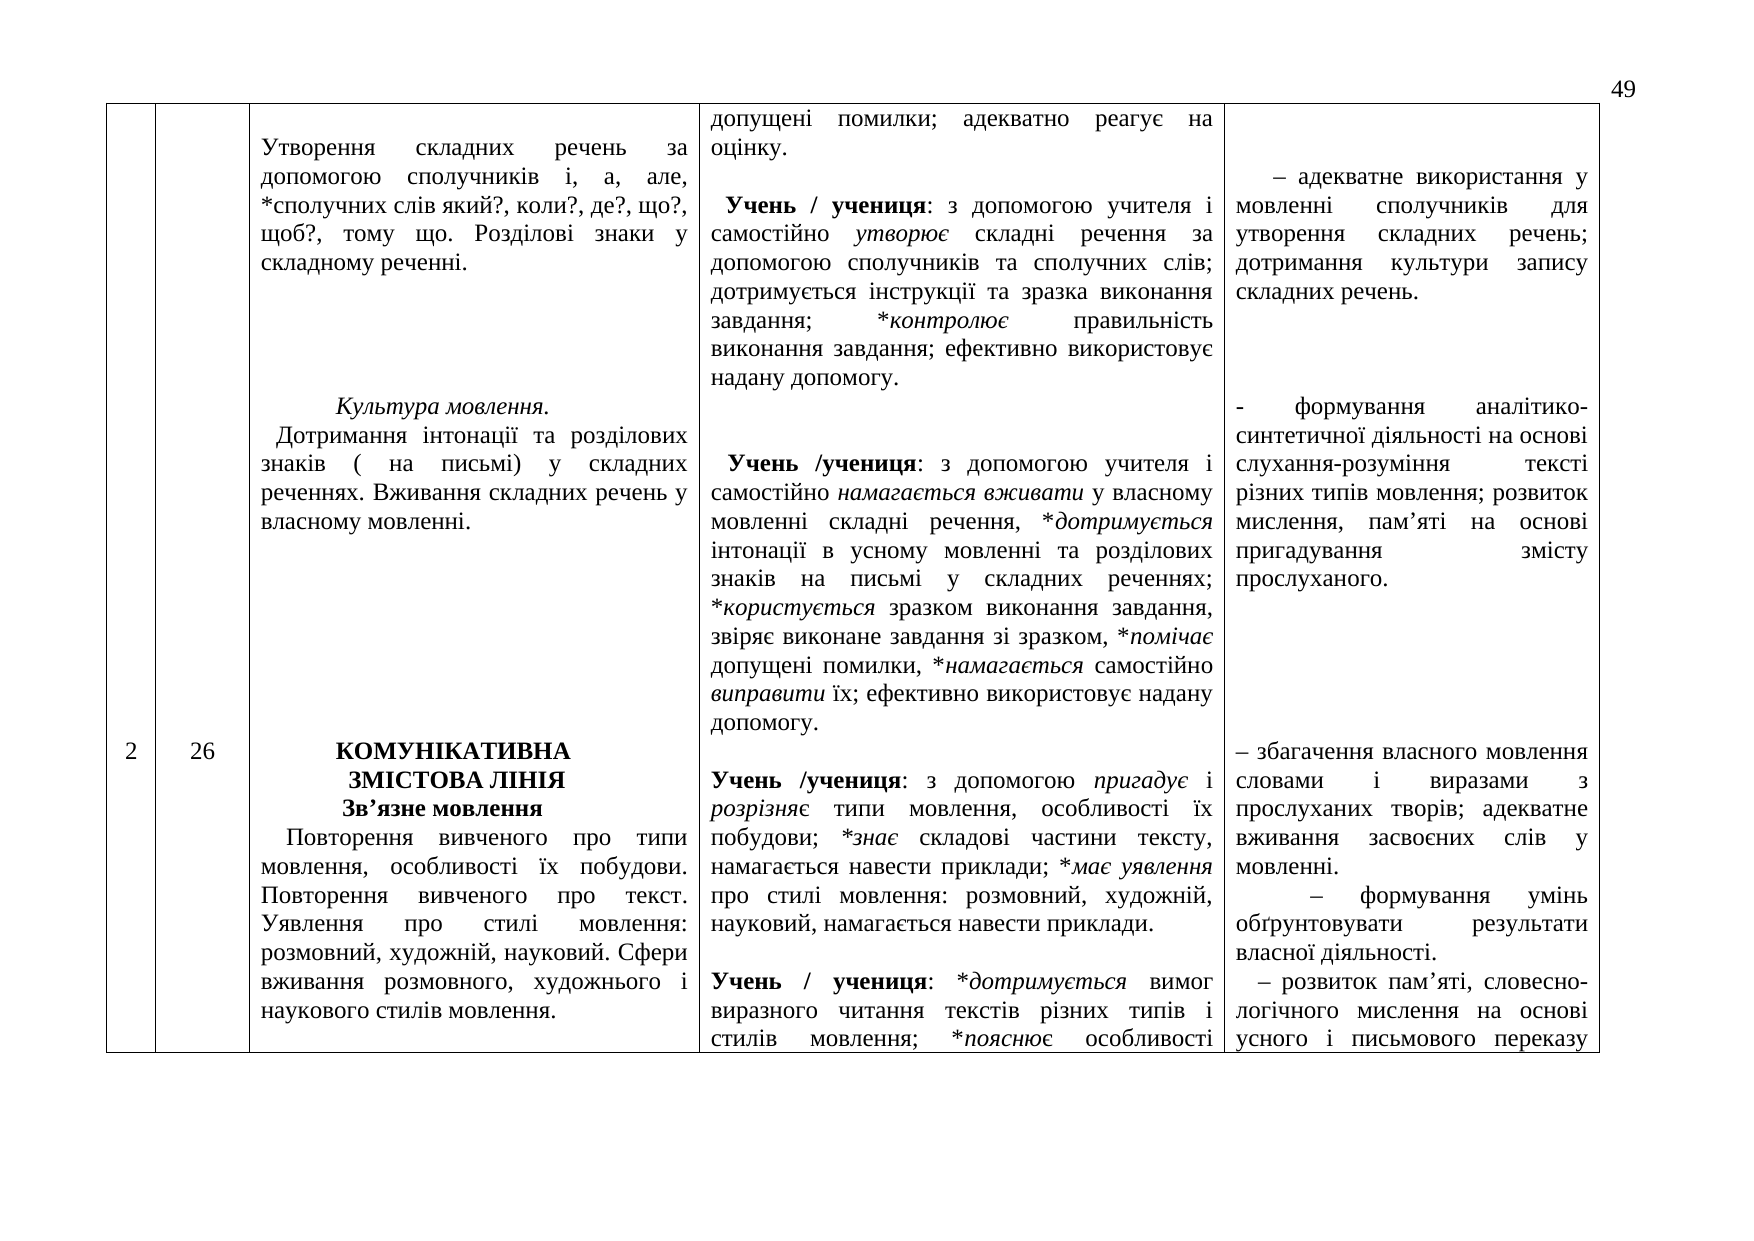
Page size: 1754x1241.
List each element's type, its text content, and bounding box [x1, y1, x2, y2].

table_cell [1225, 104, 1599, 1052]
table_cell 1 2 3 [107, 104, 155, 1052]
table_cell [250, 104, 699, 1052]
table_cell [156, 104, 249, 1052]
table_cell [700, 104, 1224, 1052]
